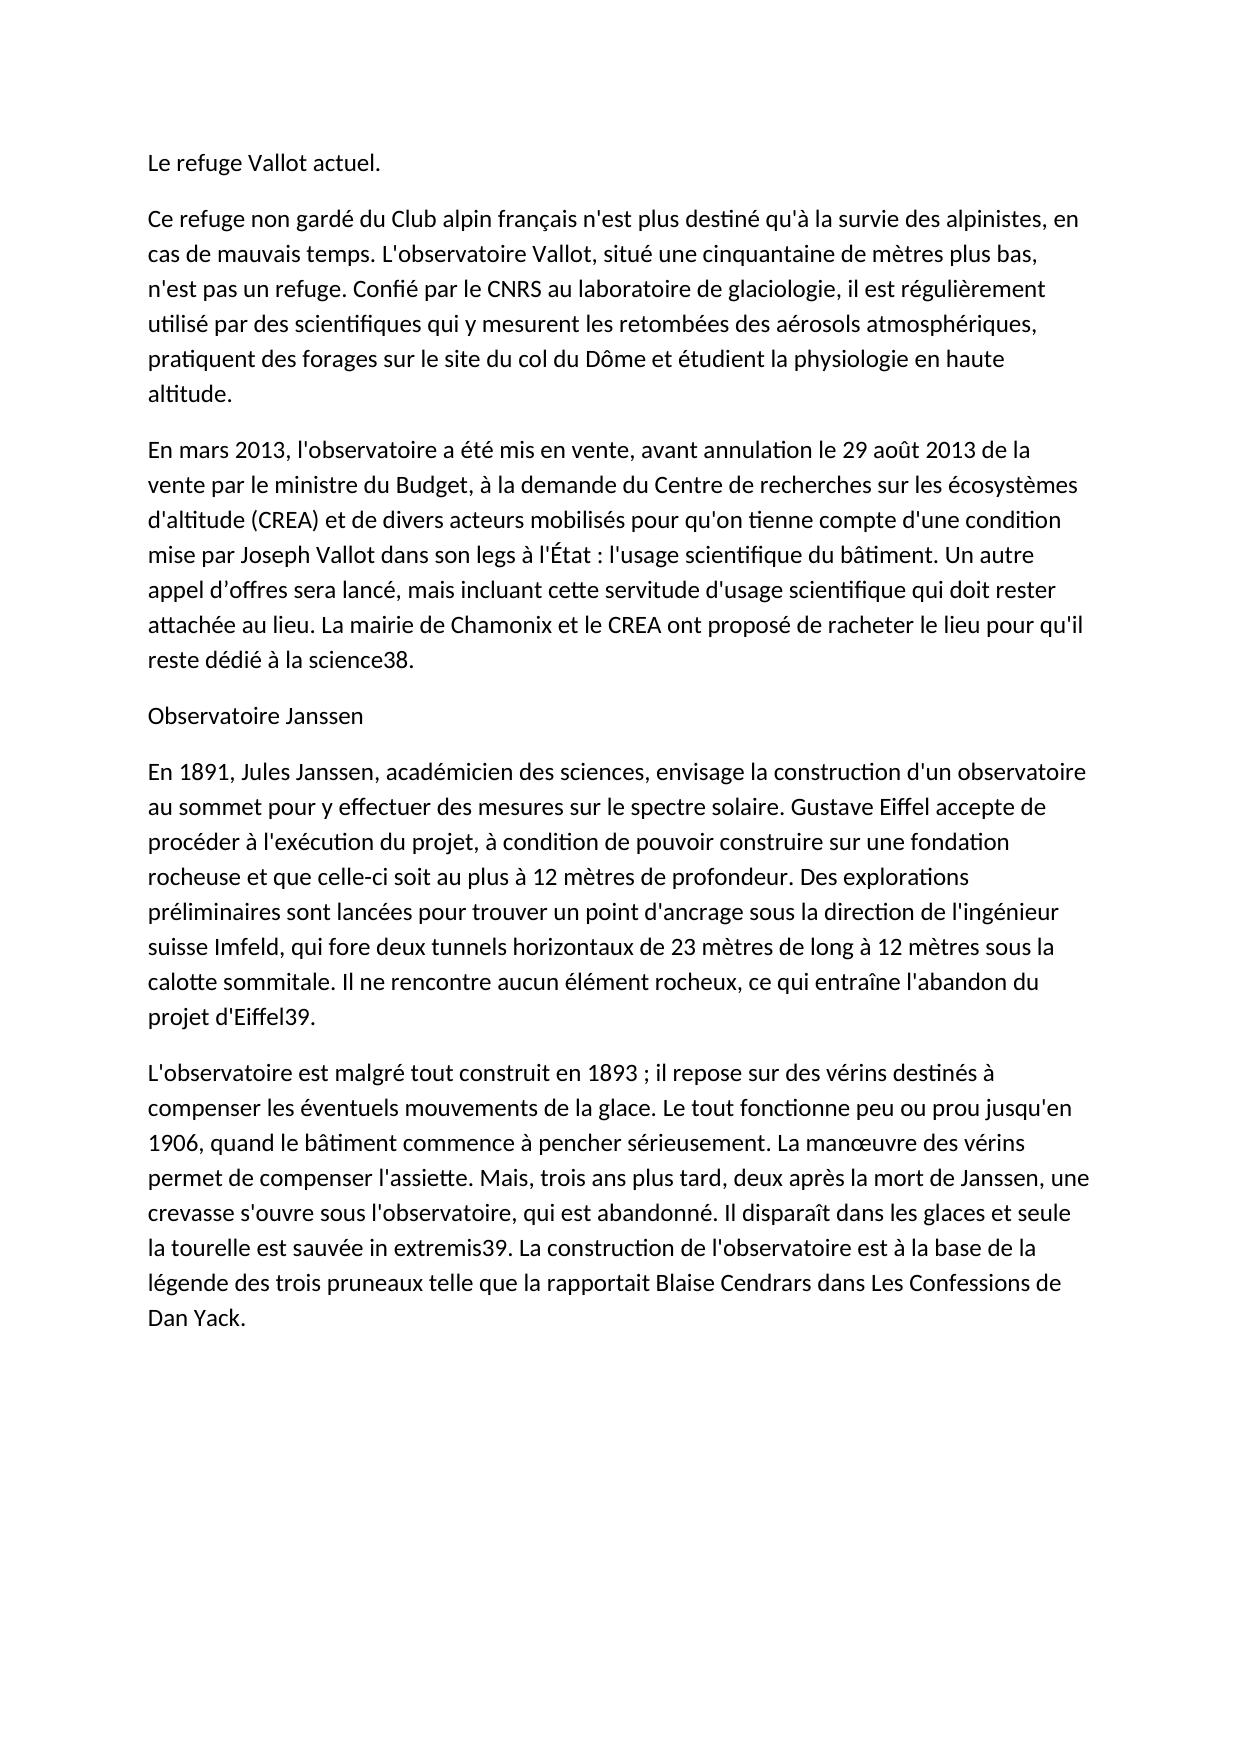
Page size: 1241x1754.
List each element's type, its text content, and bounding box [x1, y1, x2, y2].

text L'observatoire est malgré tout construit en 1893 ; il repose sur des vérins destinés à compenser les éventuels mouvements de la glace. Le tout fonctionne peu ou prou jusqu'en 1906, quand le bâtiment commence à pencher sérieusement. La manœuvre des vérins permet de compenser l'assiette. Mais, trois ans plus tard, deux après la mort de Janssen, une crevasse s'ouvre sous l'observatoire, qui est abandonné. Il disparaît dans les glaces et seule la tourelle est sauvée in extremis39. La construction de l'observatoire est à la base de la légende des trois pruneaux telle que la rapportait Blaise Cendrars dans Les Confessions de Dan Yack. [148, 1057, 1093, 1332]
text Le refuge Vallot actuel. [148, 148, 1093, 178]
text En mars 2013, l'observatoire a été mis en vente, avant annulation le 29 août 2013 de la vente par le ministre du Budget, à la demande du Centre de recherches sur les écosystèmes d'altitude (CREA) et de divers acteurs mobilisés pour qu'on tienne compte d'une condition mise par Joseph Vallot dans son legs à l'État : l'usage scientifique du bâtiment. Un autre appel d’offres sera lancé, mais incluant cette servitude d'usage scientifique qui doit rester attachée au lieu. La mairie de Chamonix et le CREA ont proposé de racheter le lieu pour qu'il reste dédié à la science38. [148, 434, 1093, 675]
text Ce refuge non gardé du Club alpin français n'est plus destiné qu'à la survie des alpinistes, en cas de mauvais temps. L'observatoire Vallot, situé une cinquantaine de mètres plus bas, n'est pas un refuge. Confié par le CNRS au laboratoire de glaciologie, il est régulièrement utilisé par des scientifiques qui y mesurent les retombées des aérosols atmosphériques, pratiquent des forages sur le site du col du Dôme et étudient la physiologie en haute altitude. [148, 203, 1093, 409]
text Observatoire Janssen [148, 700, 1093, 731]
text En 1891, Jules Janssen, académicien des sciences, envisage la construction d'un observatoire au sommet pour y effectuer des mesures sur le spectre solaire. Gustave Eiffel accepte de procéder à l'exécution du projet, à condition de pouvoir construire sur une fondation rocheuse et que celle-ci soit au plus à 12 mètres de profondeur. Des explorations préliminaires sont lancées pour trouver un point d'ancrage sous la direction de l'ingénieur suisse Imfeld, qui fore deux tunnels horizontaux de 23 mètres de long à 12 mètres sous la calotte sommitale. Il ne rencontre aucun élément rocheux, ce qui entraîne l'abandon du projet d'Eiffel39. [148, 756, 1093, 1031]
